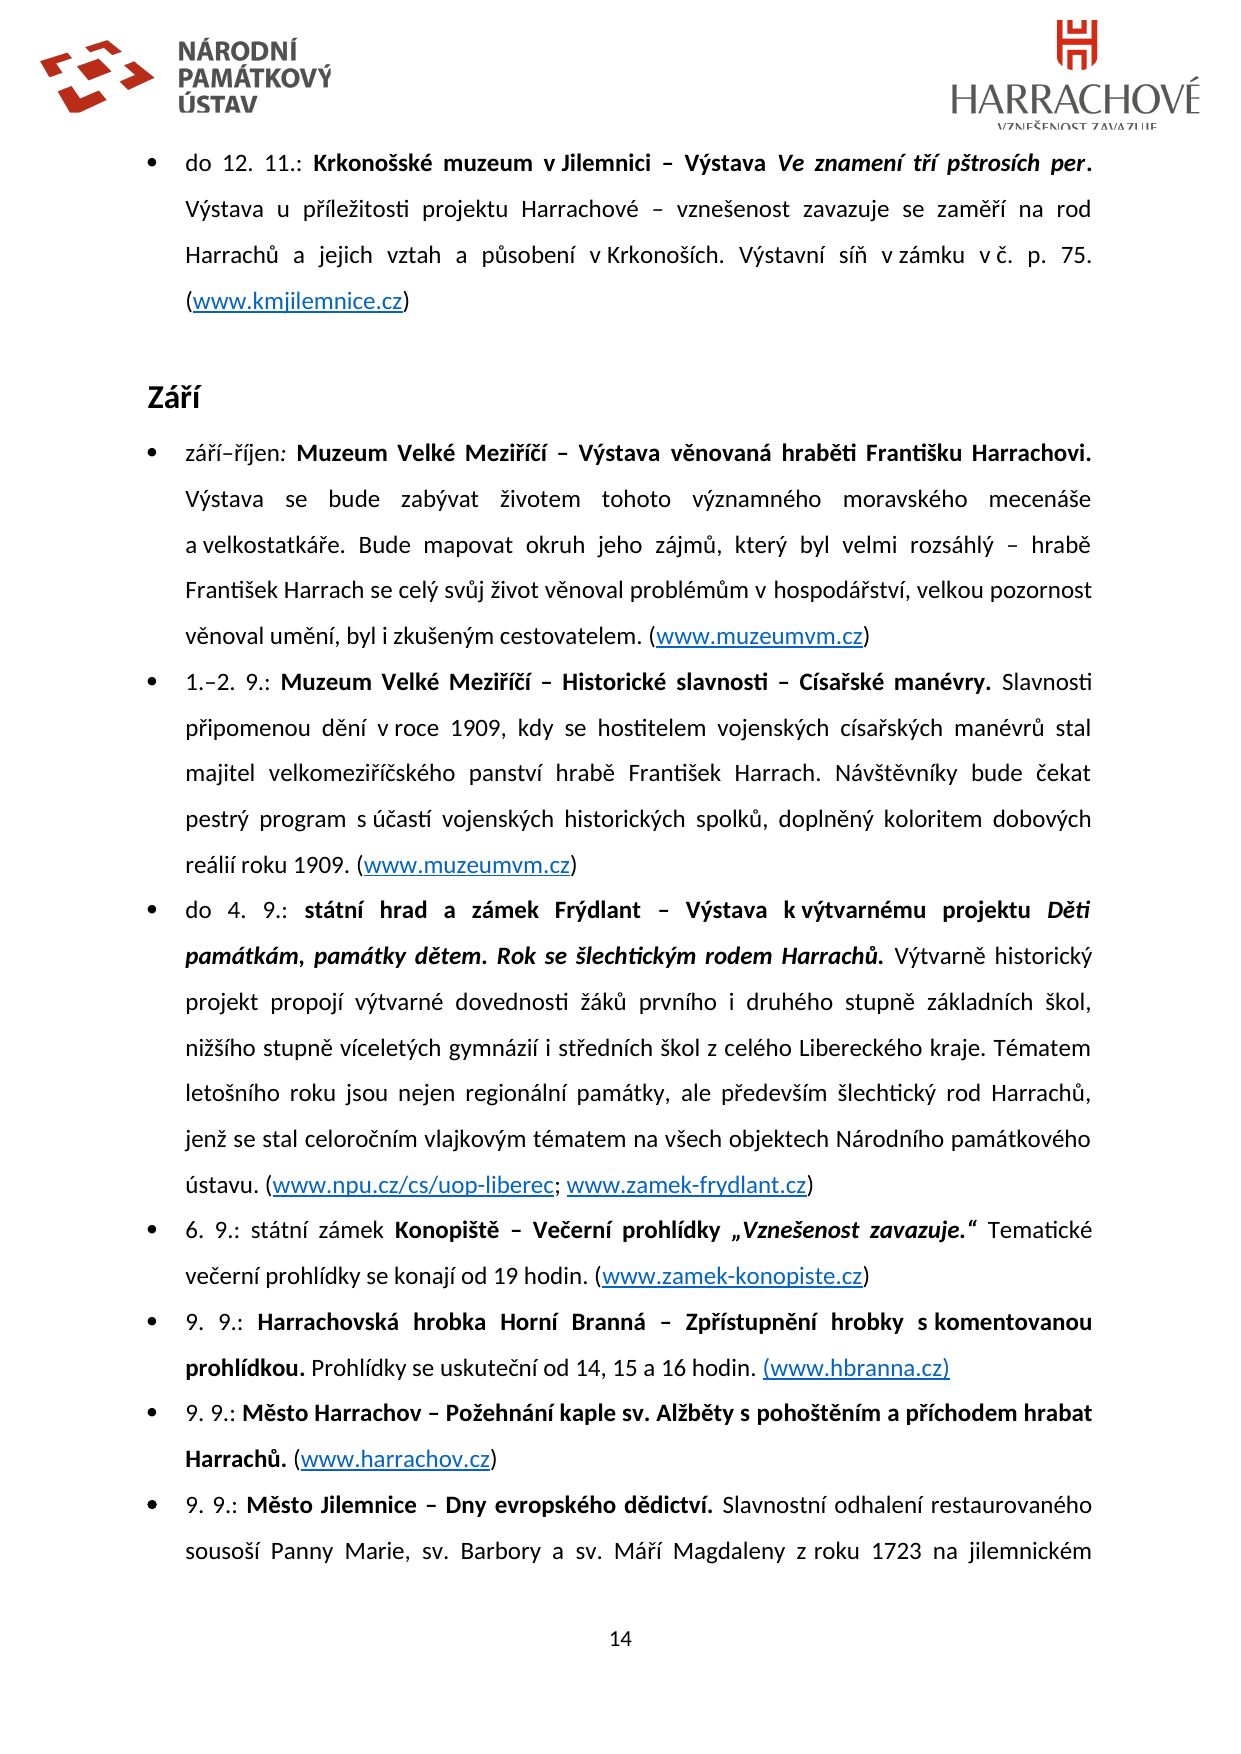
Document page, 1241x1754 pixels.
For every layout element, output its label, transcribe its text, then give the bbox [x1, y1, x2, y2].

text 9. 9.: Harrachovská hrobka Horní Branná – Zpřístupnění hrobky s komentovanou prohlídkou. Prohlídky se uskuteční od 14, 15 a 16 hodin. (www.hbranna.cz) [148, 1306, 1093, 1382]
list do 12. 11.: Krkonošské muzeum v Jilemnici – Výstava Ve znamení tří pštrosích per. Výstava u příležitosti projektu Harrachové – vznešenost zavazuje se zaměří na rod Harrachů a jejich vztah a působení v Krkonoších. Výstavní síň v zámku v č. p. 75. (www.kmjilemnice.cz) [148, 148, 1093, 315]
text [148, 1489, 1093, 1565]
subtitle Září [148, 376, 1093, 417]
picture [40, 37, 331, 113]
text září–říjen: Muzeum Velké Meziříčí – Výstava věnovaná hraběti Františku Harrachovi. Výstava se bude zabývat životem tohoto významného moravského mecenáše a velkostatkáře. Bude mapovat okruh jeho zájmů, který byl velmi rozsáhlý – hrabě František Harrach se celý svůj život věnoval problémům v hospodářství, velkou pozornost věnoval umění, byl i zkušeným cestovatelem. (www.muzeumvm.cz) [148, 437, 1093, 651]
text do 4. 9.: státní hrad a zámek Frýdlant – Výstava k výtvarnému projektu Děti památkám, památky dětem. Rok se šlechtickým rodem Harrachů. Výtvarně historický projekt propojí výtvarné dovednosti žáků prvního i druhého stupně základních škol, nižšího stupně víceletých gymnázií i středních škol z celého Libereckého kraje. Tématem letošního roku jsou nejen regionální památky, ale především šlechtický rod Harrachů, jenž se stal celoročním vlajkovým tématem na všech objektech Národního památkového ústavu. (www.npu.cz/cs/uop-liberec; www.zamek-frydlant.cz) [148, 894, 1093, 1199]
picture [952, 20, 1200, 130]
text 9. 9.: Město Harrachov – Požehnání kaple sv. Alžběty s pohoštěním a příchodem hrabat Harrachů. (www.harrachov.cz) [148, 1398, 1093, 1474]
text 6. 9.: státní zámek Konopiště – Večerní prohlídky „Vznešenost zavazuje.“ Tematické večerní prohlídky se konají od 19 hodin. (www.zamek-konopiste.cz) [148, 1215, 1093, 1291]
text 1.–2. 9.: Muzeum Velké Meziříčí – Historické slavnosti – Císařské manévry. Slavnosti připomenou dění v roce 1909, kdy se hostitelem vojenských císařských manévrů stal majitel velkomeziříčského panství hrabě František Harrach. Návštěvníky bude čekat pestrý program s účastí vojenských historických spolků, doplněný koloritem dobových reálií roku 1909. (www.muzeumvm.cz) [148, 666, 1093, 879]
